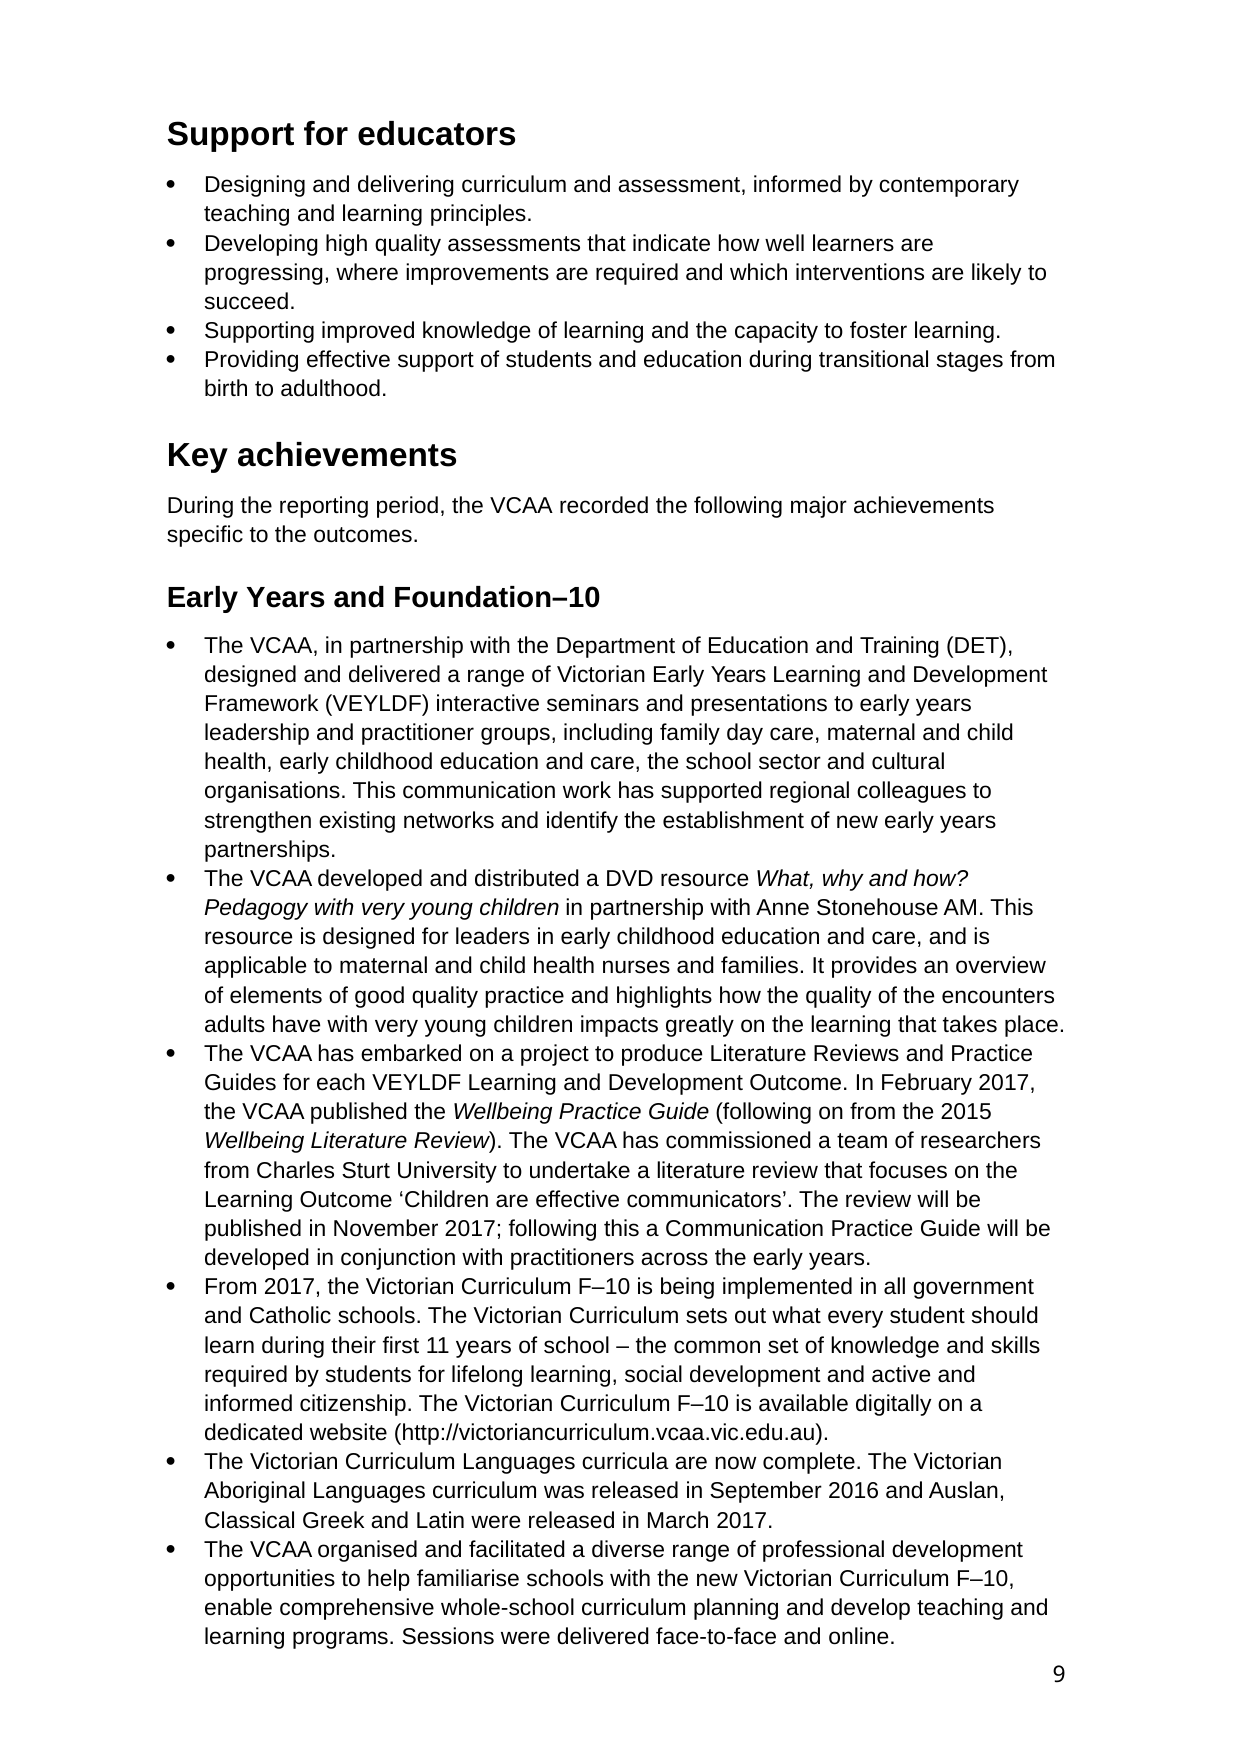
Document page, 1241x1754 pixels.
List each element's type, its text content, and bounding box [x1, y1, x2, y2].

text The Victorian Curriculum Languages curricula are now complete. The Victorian Aboriginal Languages curriculum was released in September 2016 and Auslan, Classical Greek and Latin were released in March 2017. [167, 1446, 1065, 1534]
subtitle Key achievements [167, 436, 1065, 473]
subtitle Early Years and Foundation–10 [167, 578, 1065, 615]
text Developing high quality assessments that indicate how well learners are progressing, where improvements are required and which interventions are likely to succeed. [167, 228, 1065, 315]
text Providing effective support of students and education during transitional stages from birth to adulthood. [167, 344, 1065, 403]
text The VCAA, in partnership with the Department of Education and Training (DET), designed and delivered a range of Victorian Early Years Learning and Development Framework (VEYLDF) interactive seminars and presentations to early years leadership and practitioner groups, including family day care, maternal and child health, early childhood education and care, the school sector and cultural organisations. This communication work has supported regional colleagues to strengthen existing networks and identify the establishment of new early years partnerships. [167, 630, 1065, 863]
subtitle Support for educators [167, 115, 1065, 153]
text From 2017, the Victorian Curriculum F–10 is being implemented in all government and Catholic schools. The Victorian Curriculum sets out what every student should learn during their first 11 years of school – the common set of knowledge and skills required by students for lifelong learning, social development and active and informed citizenship. The Victorian Curriculum F–10 is available digitally on a dedicated website (http://victoriancurriculum.vcaa.vic.edu.au). [167, 1271, 1065, 1446]
text The VCAA has embarked on a project to produce Literature Reviews and Practice Guides for each VEYLDF Learning and Development Outcome. In February 2017, the VCAA published the Wellbeing Practice Guide (following on from the 2015 Wellbeing Literature Review). The VCAA has commissioned a team of researchers from Charles Sturt University to undertake a literature review that focuses on the Learning Outcome ‘Children are effective communicators’. The review will be published in November 2017; following this a Communication Practice Guide will be developed in conjunction with practitioners across the early years. [167, 1038, 1065, 1271]
text During the reporting period, the VCAA recorded the following major achievements specific to the outcomes. [167, 490, 1065, 548]
text The VCAA developed and distributed a DVD resource What, why and how? Pedagogy with very young children in partnership with Anne Stonehouse AM. This resource is designed for leaders in early childhood education and care, and is applicable to maternal and child health nurses and families. It provides an overview of elements of good quality practice and highlights how the quality of the encounters adults have with very young children impacts greatly on the learning that takes place. [167, 863, 1065, 1038]
text Designing and delivering curriculum and assessment, informed by contemporary teaching and learning principles. [167, 169, 1065, 228]
text The VCAA organised and facilitated a diverse range of professional development opportunities to help familiarise schools with the new Victorian Curriculum F–10, enable comprehensive whole-school curriculum planning and develop teaching and learning programs. Sessions were delivered face-to-face and online. [167, 1534, 1065, 1651]
text Supporting improved knowledge of learning and the capacity to foster learning. [167, 315, 1065, 344]
